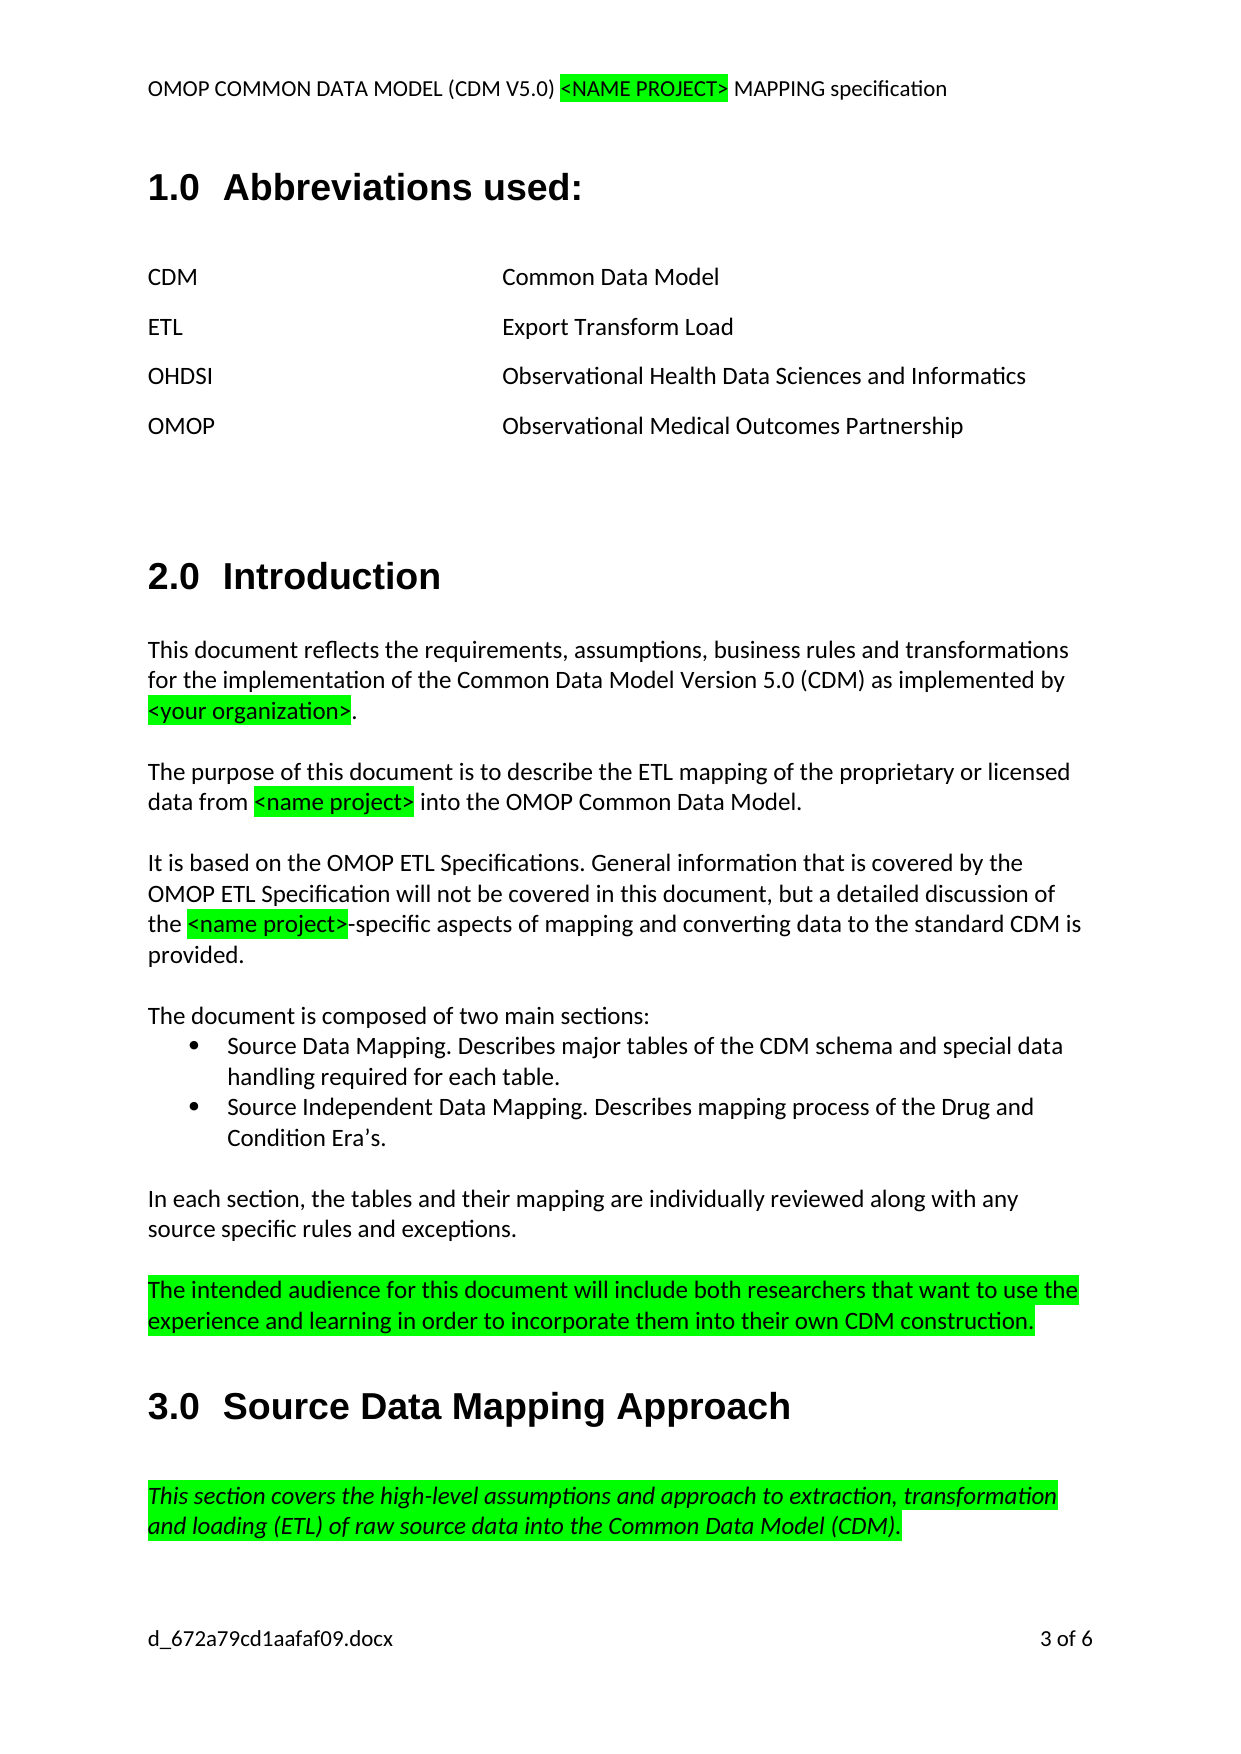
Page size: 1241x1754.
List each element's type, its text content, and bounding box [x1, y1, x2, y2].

text In each section, the tables and their mapping are individually reviewed along with any source specific rules and exceptions. [148, 1183, 1093, 1244]
subtitle Introduction [148, 559, 1093, 597]
text The document is composed of two main sections: [148, 1000, 1093, 1031]
text It is based on the OMOP ETL Specifications. General information that is covered by the OMOP ETL Specification will not be covered in this document, but a detailed discussion of the <name project>-specific aspects of mapping and converting data to the standard CDM is provided. [148, 847, 1093, 969]
text OMOP Observational Medical Outcomes Partnership [148, 410, 1093, 440]
list Source Data Mapping. Describes major tables of the CDM schema and special data handling required for each table. [189, 1031, 1093, 1092]
subtitle Abbreviations used: [148, 171, 1093, 208]
subtitle Source Data Mapping Approach [148, 1389, 1093, 1427]
text The purpose of this document is to describe the ETL mapping of the proprietary or licensed data from <name project> into the OMOP Common Data Model. [148, 756, 1093, 817]
text ETL Export Transform Load [148, 311, 1093, 341]
text CDM Common Data Model [148, 261, 1093, 292]
list Source Independent Data Mapping. Describes mapping process of the Drug and Condition Era’s. [189, 1092, 1093, 1153]
text This document reflects the requirements, assumptions, business rules and transformations for the implementation of the Common Data Model Version 5.0 (CDM) as implemented by <your organization>. [148, 634, 1093, 725]
text This section covers the high-level assumptions and approach to extraction, transformation and loading (ETL) of raw source data into the Common Data Model (CDM). [902, 1480, 1093, 1541]
text OHDSI Observational Health Data Sciences and Informatics [148, 360, 1093, 391]
